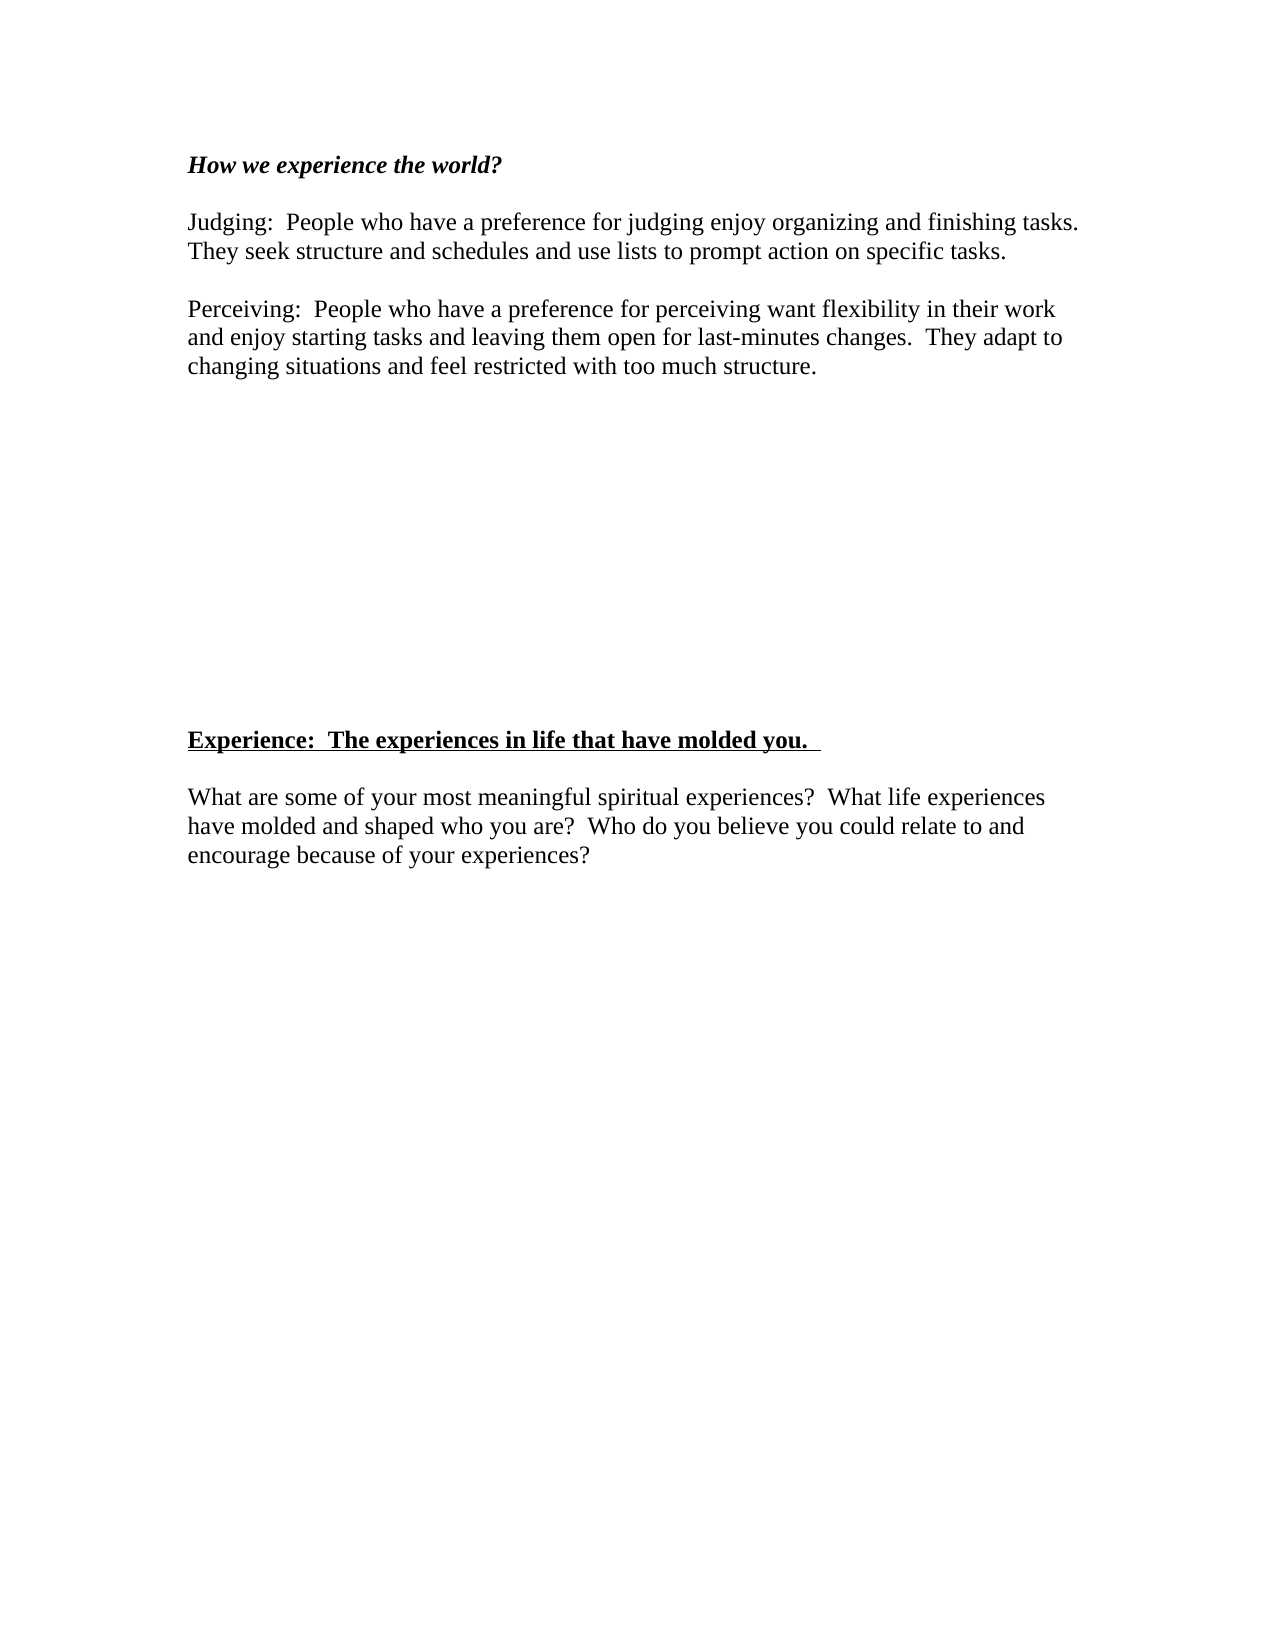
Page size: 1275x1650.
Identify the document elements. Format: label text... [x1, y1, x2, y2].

text Perceiving: People who have a preference for perceiving want flexibility in their work and enjoy starting tasks and leaving them open for last-minutes changes. They adapt to changing situations and feel restricted with too much structure. [187, 294, 1087, 380]
text How we experience the world? [187, 150, 1087, 179]
text Judging: People who have a preference for judging enjoy organizing and finishing tasks. They seek structure and schedules and use lists to prompt action on specific tasks. [187, 207, 1087, 265]
text Experience: The experiences in life that have molded you. [187, 725, 1087, 754]
text What are some of your most meaningful spiritual experiences? What life experiences have molded and shaped who you are? Who do you believe you could relate to and encourage because of your experiences? [187, 782, 1087, 869]
